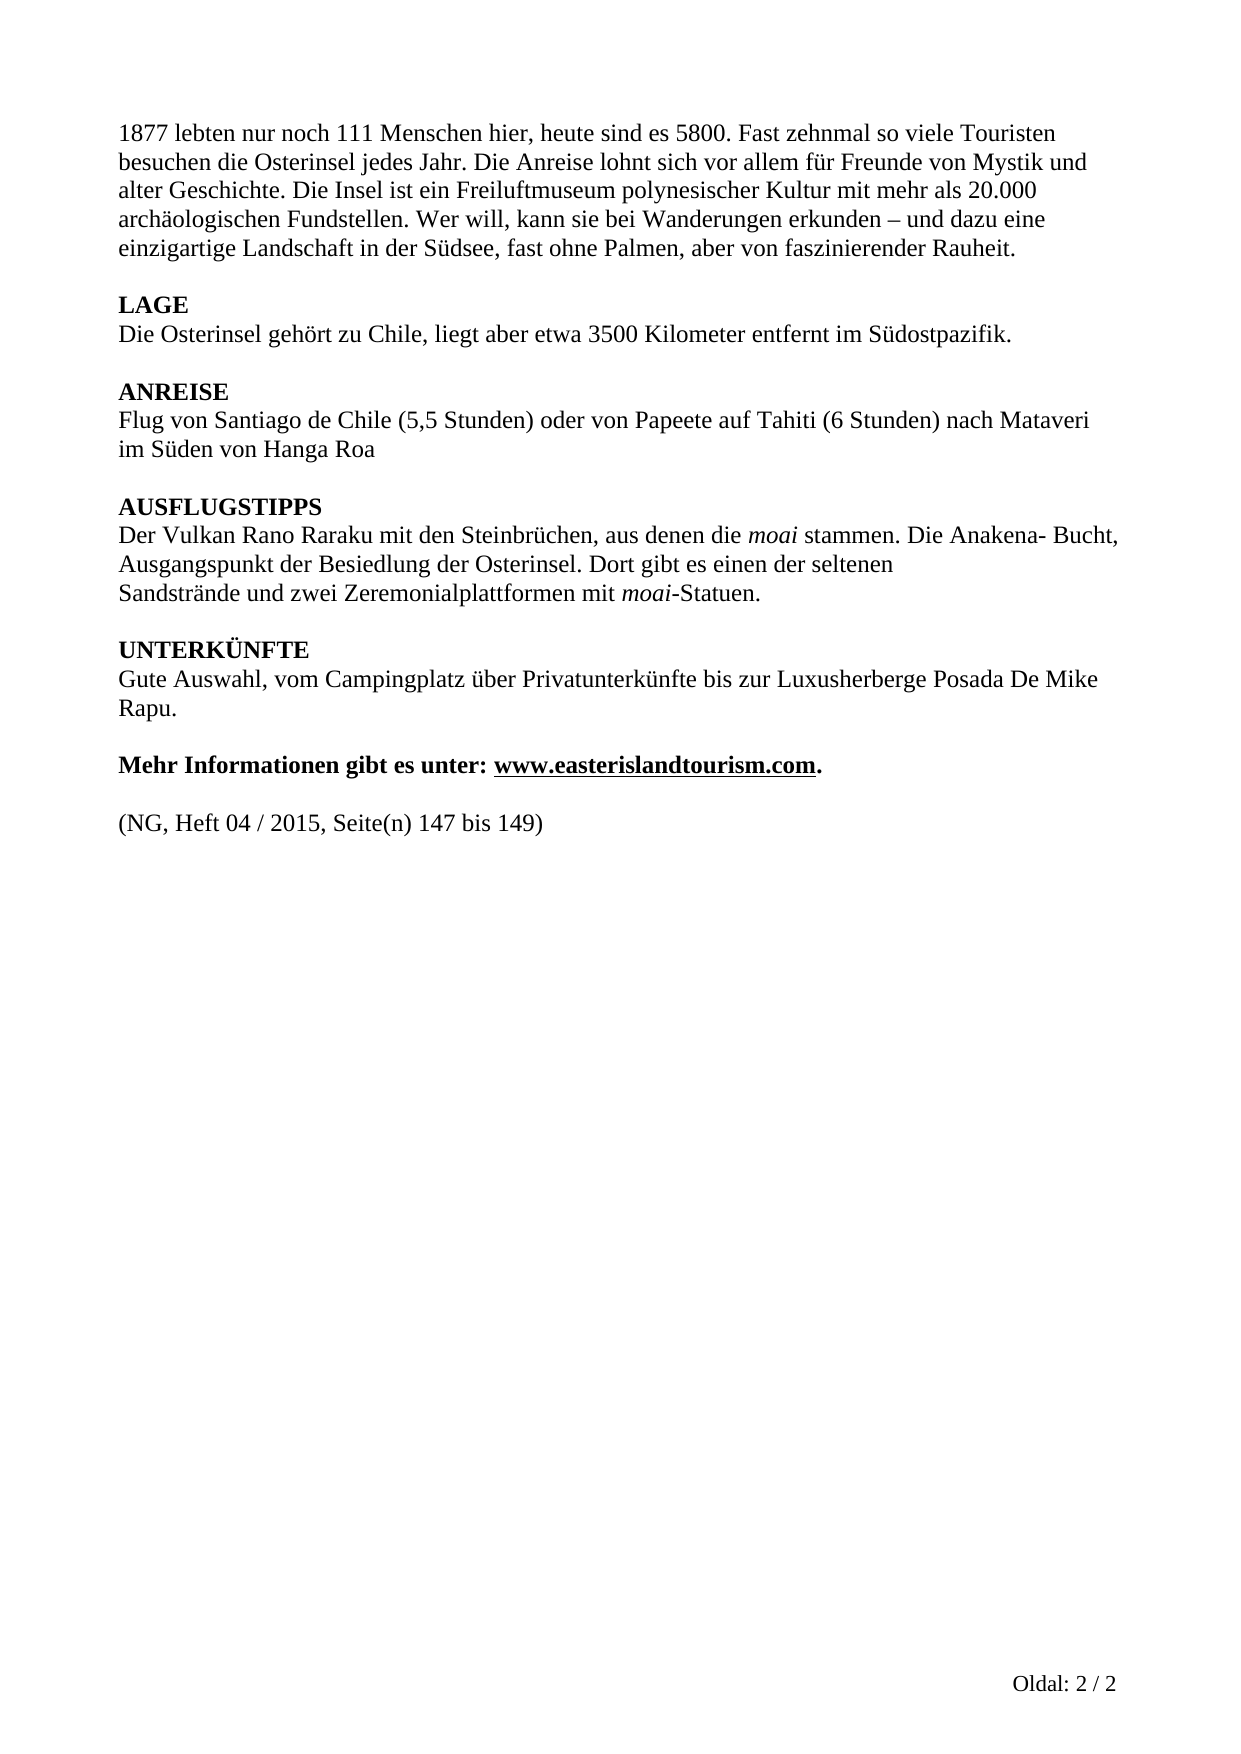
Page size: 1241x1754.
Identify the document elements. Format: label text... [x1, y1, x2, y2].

text LAGE [118, 291, 1122, 319]
text UNTERKÜNFTE [118, 636, 1122, 664]
text Der Vulkan Rano Raraku mit den Steinbrüchen, aus denen die moai stammen. Die Anakena- Bucht, Ausgangspunkt der Besiedlung der Osterinsel. Dort gibt es einen der seltenen [118, 521, 1122, 578]
text ANREISE [118, 377, 1122, 406]
text AUSFLUGSTIPPS [118, 492, 1122, 521]
text Die Osterinsel gehört zu Chile, liegt aber etwa 3500 Kilometer entfernt im Südostpazifik. [118, 319, 1122, 348]
text Gute Auswahl, vom Campingplatz über Privatunterkünfte bis zur Luxusherberge Posada De Mike Rapu. [118, 664, 1122, 722]
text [118, 118, 1122, 262]
text Mehr Informationen gibt es unter: www.easterislandtourism.com. [118, 751, 1122, 779]
text (NG, Heft 04 / 2015, Seite(n) 147 bis 149) [118, 808, 1122, 837]
text Flug von Santiago de Chile (5,5 Stunden) oder von Papeete auf Tahiti (6 Stunden) nach Mataveri im Süden von Hanga Roa [118, 406, 1122, 463]
text Sandstrände und zwei Zeremonialplattformen mit moai-Statuen. [118, 578, 1122, 607]
